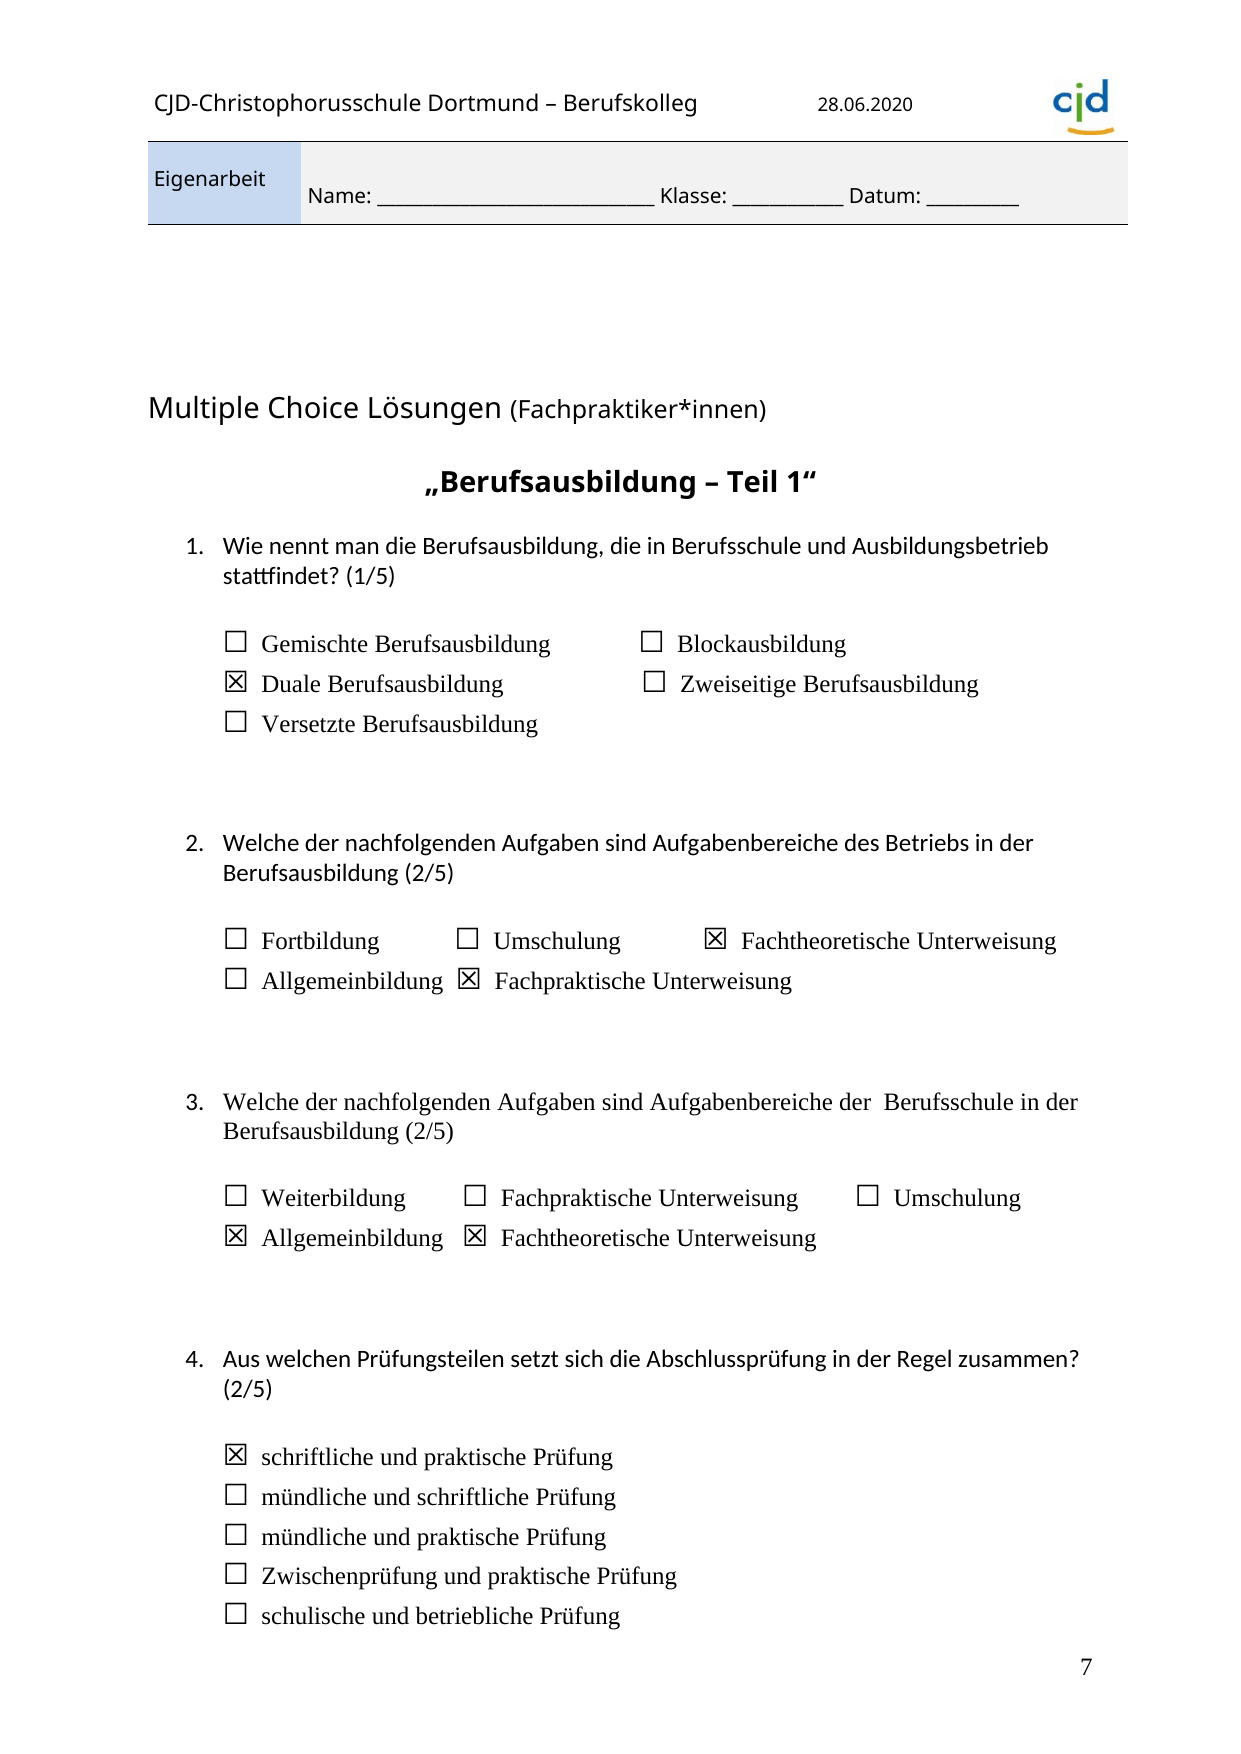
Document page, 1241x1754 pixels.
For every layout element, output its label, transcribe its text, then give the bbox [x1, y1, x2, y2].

text „Berufsausbildung – Teil 1“ [148, 427, 1093, 530]
list Welche der nachfolgenden Aufgaben sind Aufgabenbereiche der Berufsschule in der Berufsausbildung (2/5) Weiterbildung Fachpraktische Unterweisung Umschulung Allgemeinbildung Fachtheoretische Unterweisung [185, 1086, 1093, 1343]
picture [1042, 79, 1123, 135]
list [185, 1343, 1093, 1633]
list Wie nennt man die Berufsausbildung, die in Berufsschule und Ausbildungsbetrieb stattfindet? (1/5) Gemischte Berufsausbildung Blockausbildung Duale Berufsausbildung Zweiseitige Berufsausbildung Versetzte Berufsausbildung [185, 530, 1093, 827]
list Welche der nachfolgenden Aufgaben sind Aufgabenbereiche des Betriebs in der Berufsausbildung (2/5) Fortbildung Umschulung Fachtheoretische Unterweisung Allgemeinbildung Fachpraktische Unterweisung [185, 827, 1093, 1086]
text Multiple Choice Lösungen (Fachpraktiker*innen) [148, 388, 1093, 427]
